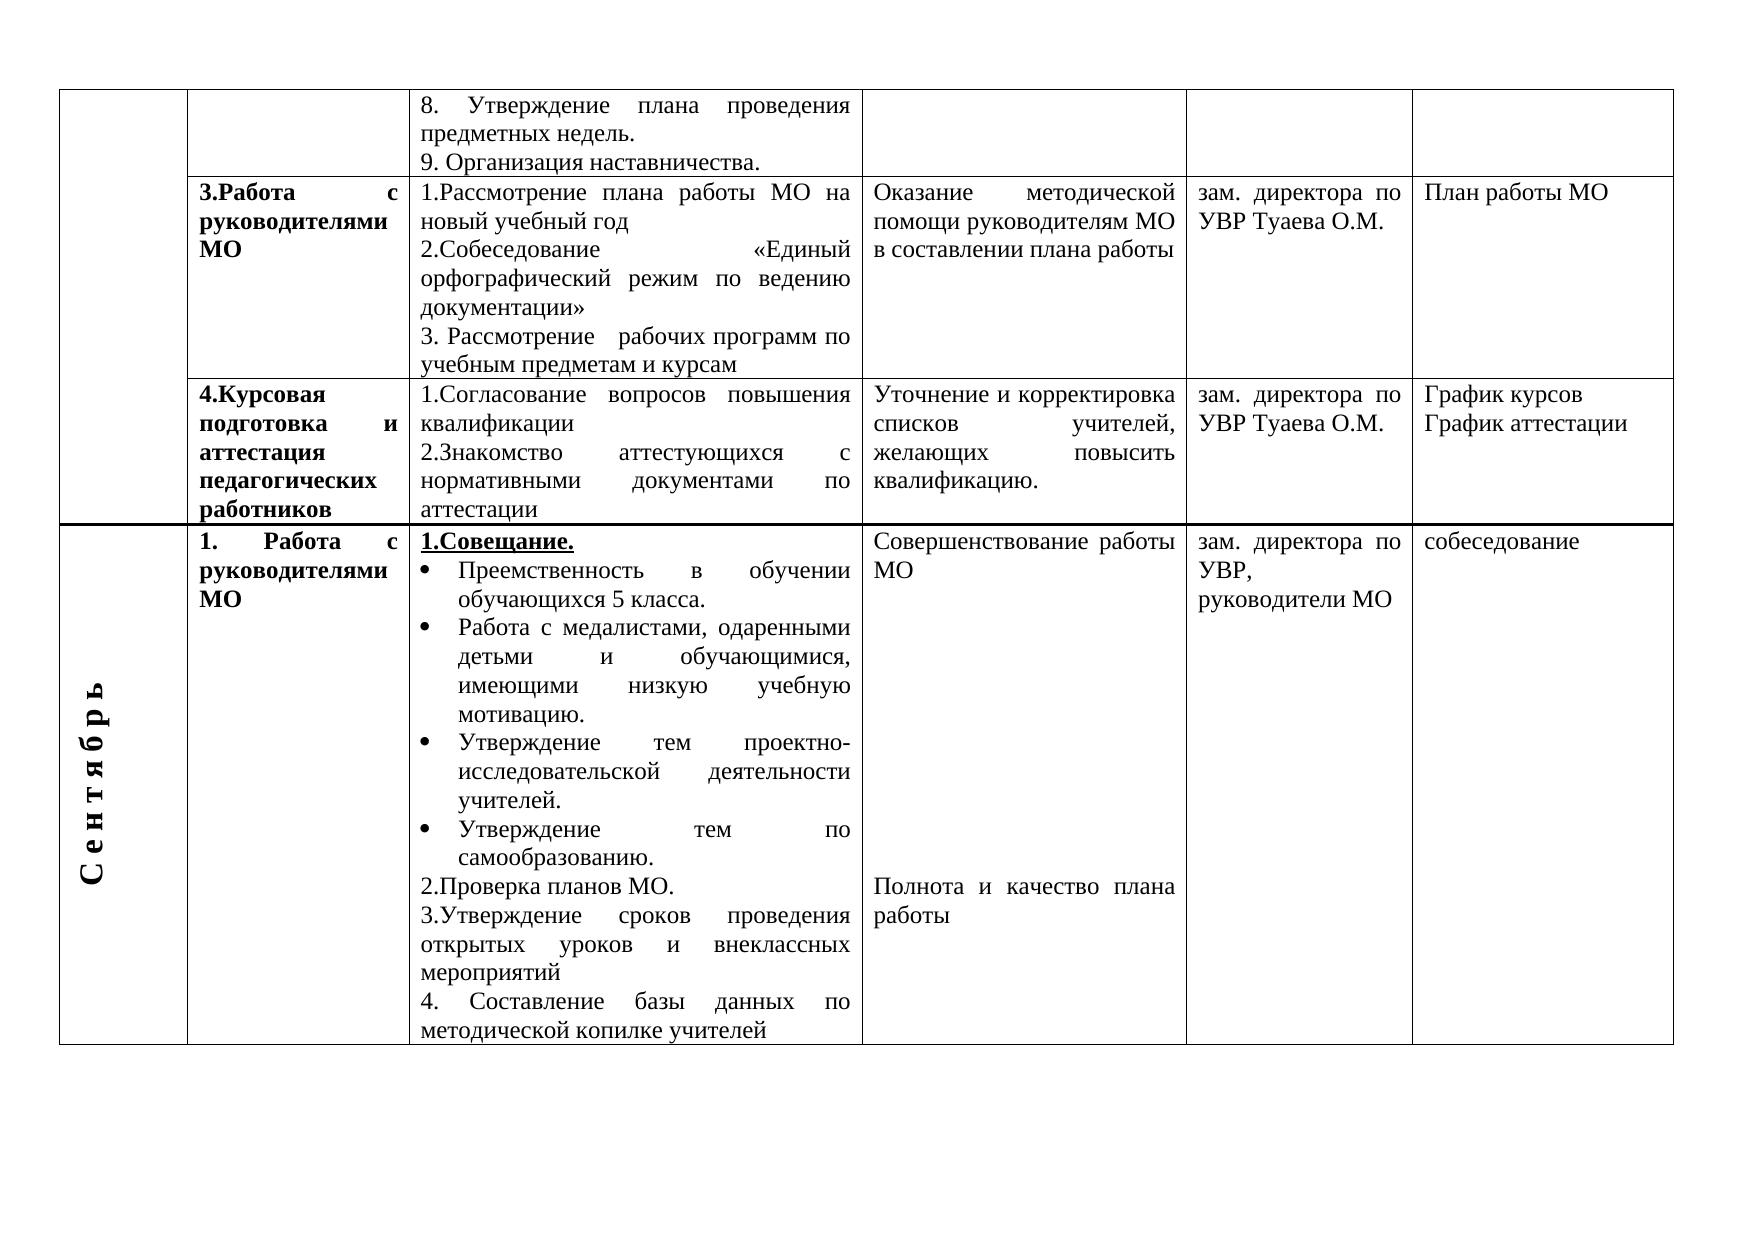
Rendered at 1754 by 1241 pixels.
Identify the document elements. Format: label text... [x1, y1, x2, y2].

table_cell План работы МО [1413, 177, 1673, 378]
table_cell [1413, 90, 1673, 176]
table_cell зам. директора по УВР Туаева О.М. [1187, 177, 1412, 378]
table_cell 1.Согласование вопросов повышения квалификации 2.Знакомство аттестующихся с нормативными документами по аттестации [410, 379, 862, 523]
table_cell зам. директора по УВР Туаева О.М. [1187, 379, 1412, 523]
table_cell 1.Совещание. Преемственность в обучении обучающихся 5 класса. Работа с медалистами, одаренными детьми и обучающимися, имеющими низкую учебную мотивацию. Утверждение тем проектно-исследовательской деятельности учителей. Утверждение тем по самообразованию. 2.Проверка планов МО. 3.Утверждение сроков проведения открытых уроков и внеклассных мероприятий 4. Составление базы данных по методической копилке учителей [410, 526, 862, 1044]
table_cell С е н т я б р ь [60, 526, 187, 1044]
table_cell 4.Курсовая подготовка и аттестация педагогических работников [188, 379, 409, 523]
table_cell собеседование [1413, 526, 1673, 1044]
table_cell График курсов График аттестации [1413, 379, 1673, 523]
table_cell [188, 90, 409, 176]
table_cell зам. директора по УВР, руководители МО [1187, 526, 1412, 1044]
table_cell Уточнение и корректировка списков учителей, желающих повысить квалификацию. [863, 379, 1186, 523]
table_cell Оказание методической помощи руководителям МО в составлении плана работы [863, 177, 1186, 378]
table_cell Совершенствование работы МО Полнота и качество плана работы [863, 526, 1186, 1044]
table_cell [1187, 90, 1412, 176]
table_cell 1.Рассмотрение плана работы МО на новый учебный год 2.Собеседование «Единый орфографический режим по ведению документации» 3. Рассмотрение рабочих программ по учебным предметам и курсам [410, 177, 862, 378]
table_cell 3.Работа с руководителями МО [188, 177, 409, 378]
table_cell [410, 90, 862, 176]
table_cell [863, 90, 1186, 176]
table_cell 1. Работа с руководителями МО [188, 526, 409, 1044]
